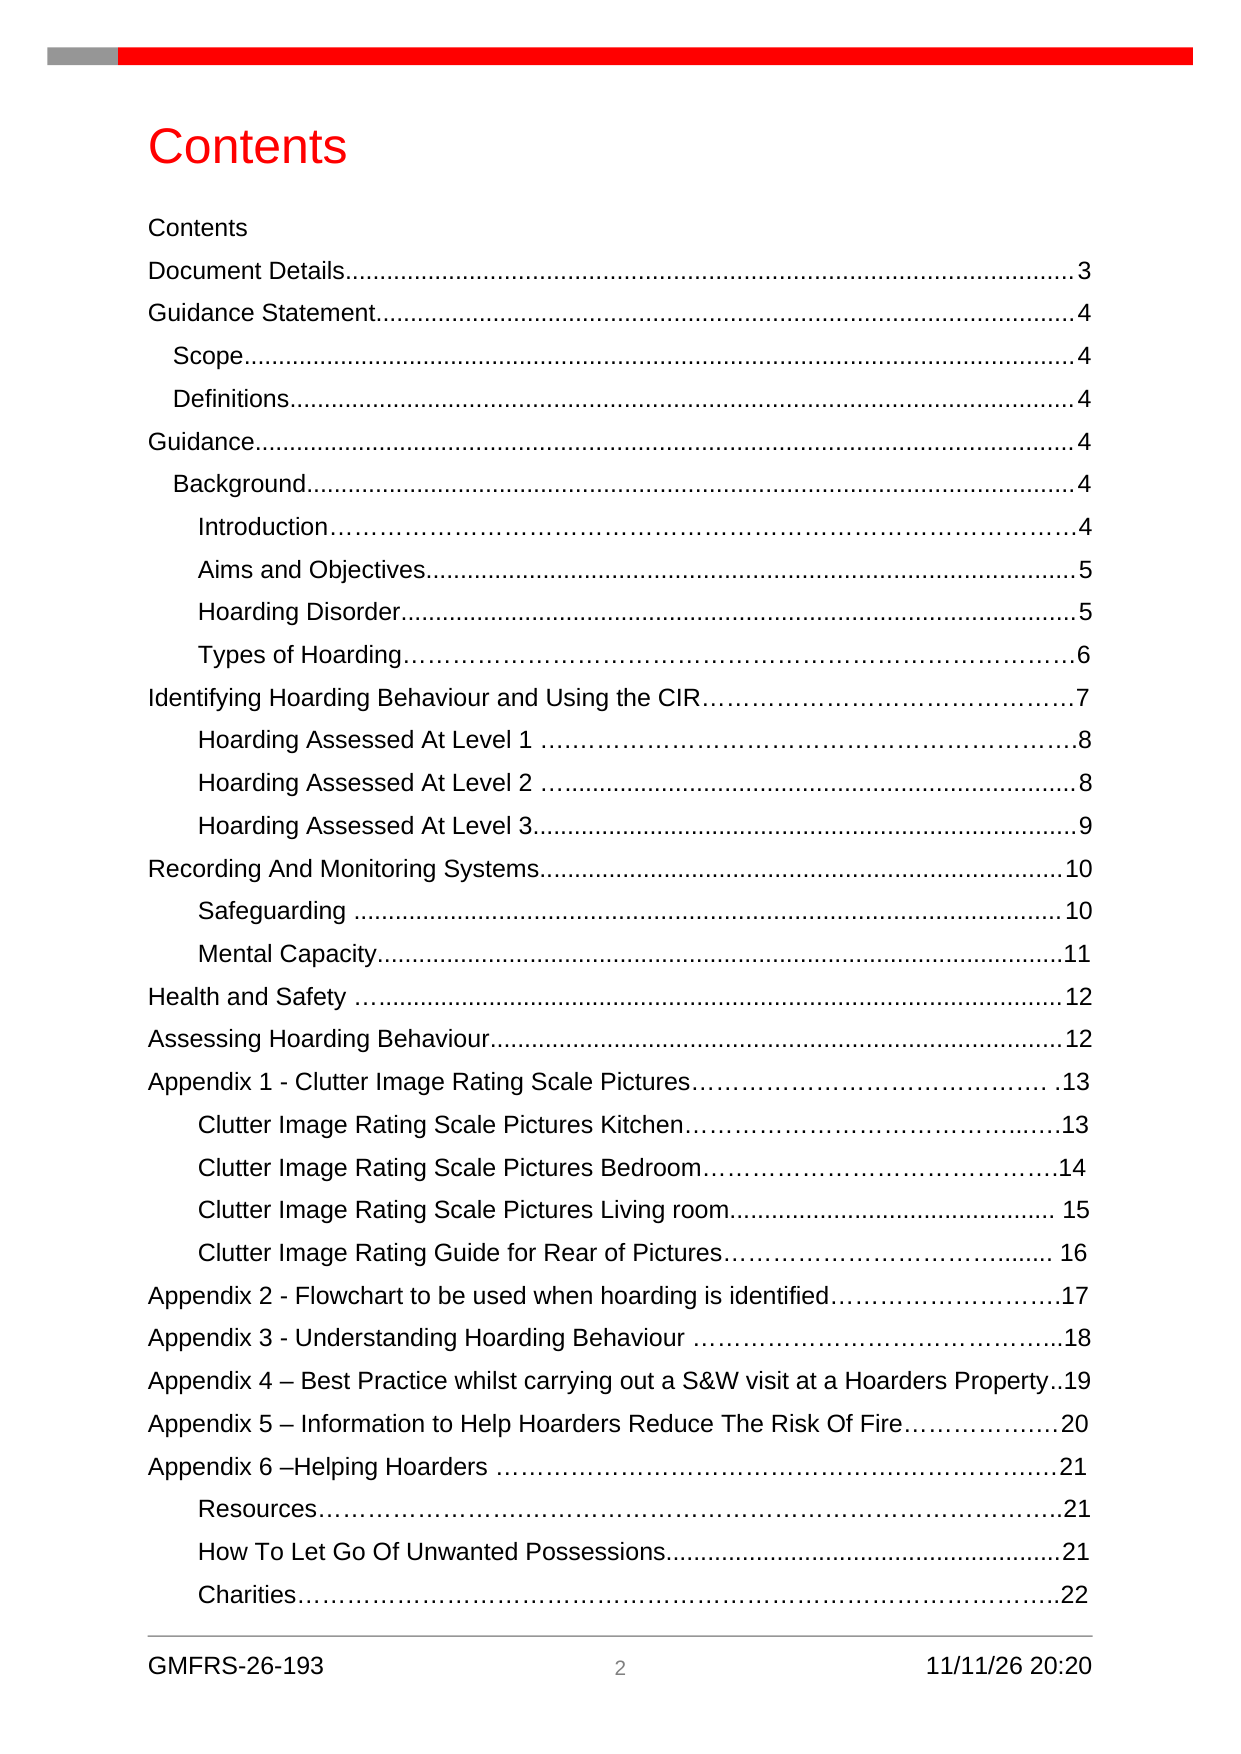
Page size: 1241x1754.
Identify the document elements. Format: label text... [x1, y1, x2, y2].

text Recording And Monitoring Systems.. 10 [148, 852, 1092, 882]
text Appendix 2 - Flowchart to be used when hoarding is identified……………………….17 [148, 1279, 1092, 1309]
text Hoarding Assessed At Level 1 ….…………………………………………………….8 [148, 724, 1092, 754]
text Clutter Image Rating Scale Pictures Bedroom…………………………………….14 [148, 1151, 1092, 1181]
text Guidance 4 [148, 425, 1092, 455]
text Health and Safety … 12 [148, 980, 1092, 1011]
text Aims and Objectives 5 [198, 553, 1092, 583]
text Appendix 6 –Helping Hoarders ………………………………………….…………….…21 [148, 1450, 1092, 1480]
text Types of Hoarding………………………………………………………………………6 [148, 639, 1092, 669]
text Hoarding Assessed At Level 2 … 8 [198, 767, 1092, 797]
text Background 4 [173, 468, 1092, 498]
text Guidance Statement 4 [148, 297, 1092, 327]
text Appendix 4 – Best Practice whilst carrying out a S&W visit at a Hoarders Property..19 [148, 1365, 1092, 1395]
text Hoarding Assessed At Level 3 9 [198, 809, 1092, 840]
text Resources…………………….………………………………………………………..21 [198, 1493, 1092, 1523]
text Appendix 5 – Information to Help Hoarders Reduce The Risk Of Fire…………….…20 [148, 1407, 1092, 1438]
text How To Let Go Of Unwanted Possessions.........................................................21 [198, 1536, 1092, 1566]
text Assessing Hoarding Behaviour 12 [148, 1023, 1092, 1053]
text Safeguarding 10 [198, 895, 1092, 925]
text Clutter Image Rating Guide for Rear of Pictures……………………………........ 16 [148, 1237, 1092, 1267]
text Clutter Image Rating Scale Pictures Kitchen…………………………………...….13 [148, 1108, 1092, 1139]
text Identifying Hoarding Behaviour and Using the CIR………………………………………7 [148, 681, 1092, 712]
text Appendix 1 - Clutter Image Rating Scale Pictures……………………………………. .13 [148, 1066, 1092, 1096]
text Scope 4 [173, 340, 1092, 370]
text Introduction………………………………………………………………………………4 [198, 511, 1092, 541]
text Charities………………………………………………………………………………..22 [198, 1578, 1092, 1608]
text Mental Capacity...................................................................................................11 [148, 938, 1092, 968]
text Clutter Image Rating Scale Pictures Living room............................................... 15 [148, 1194, 1092, 1224]
text Appendix 3 - Understanding Hoarding Behaviour ……………………………………...18 [148, 1322, 1092, 1352]
text Hoarding Disorder 5 [198, 596, 1092, 626]
text Document Details 3 [148, 254, 1092, 284]
text Definitions 4 [173, 382, 1092, 413]
